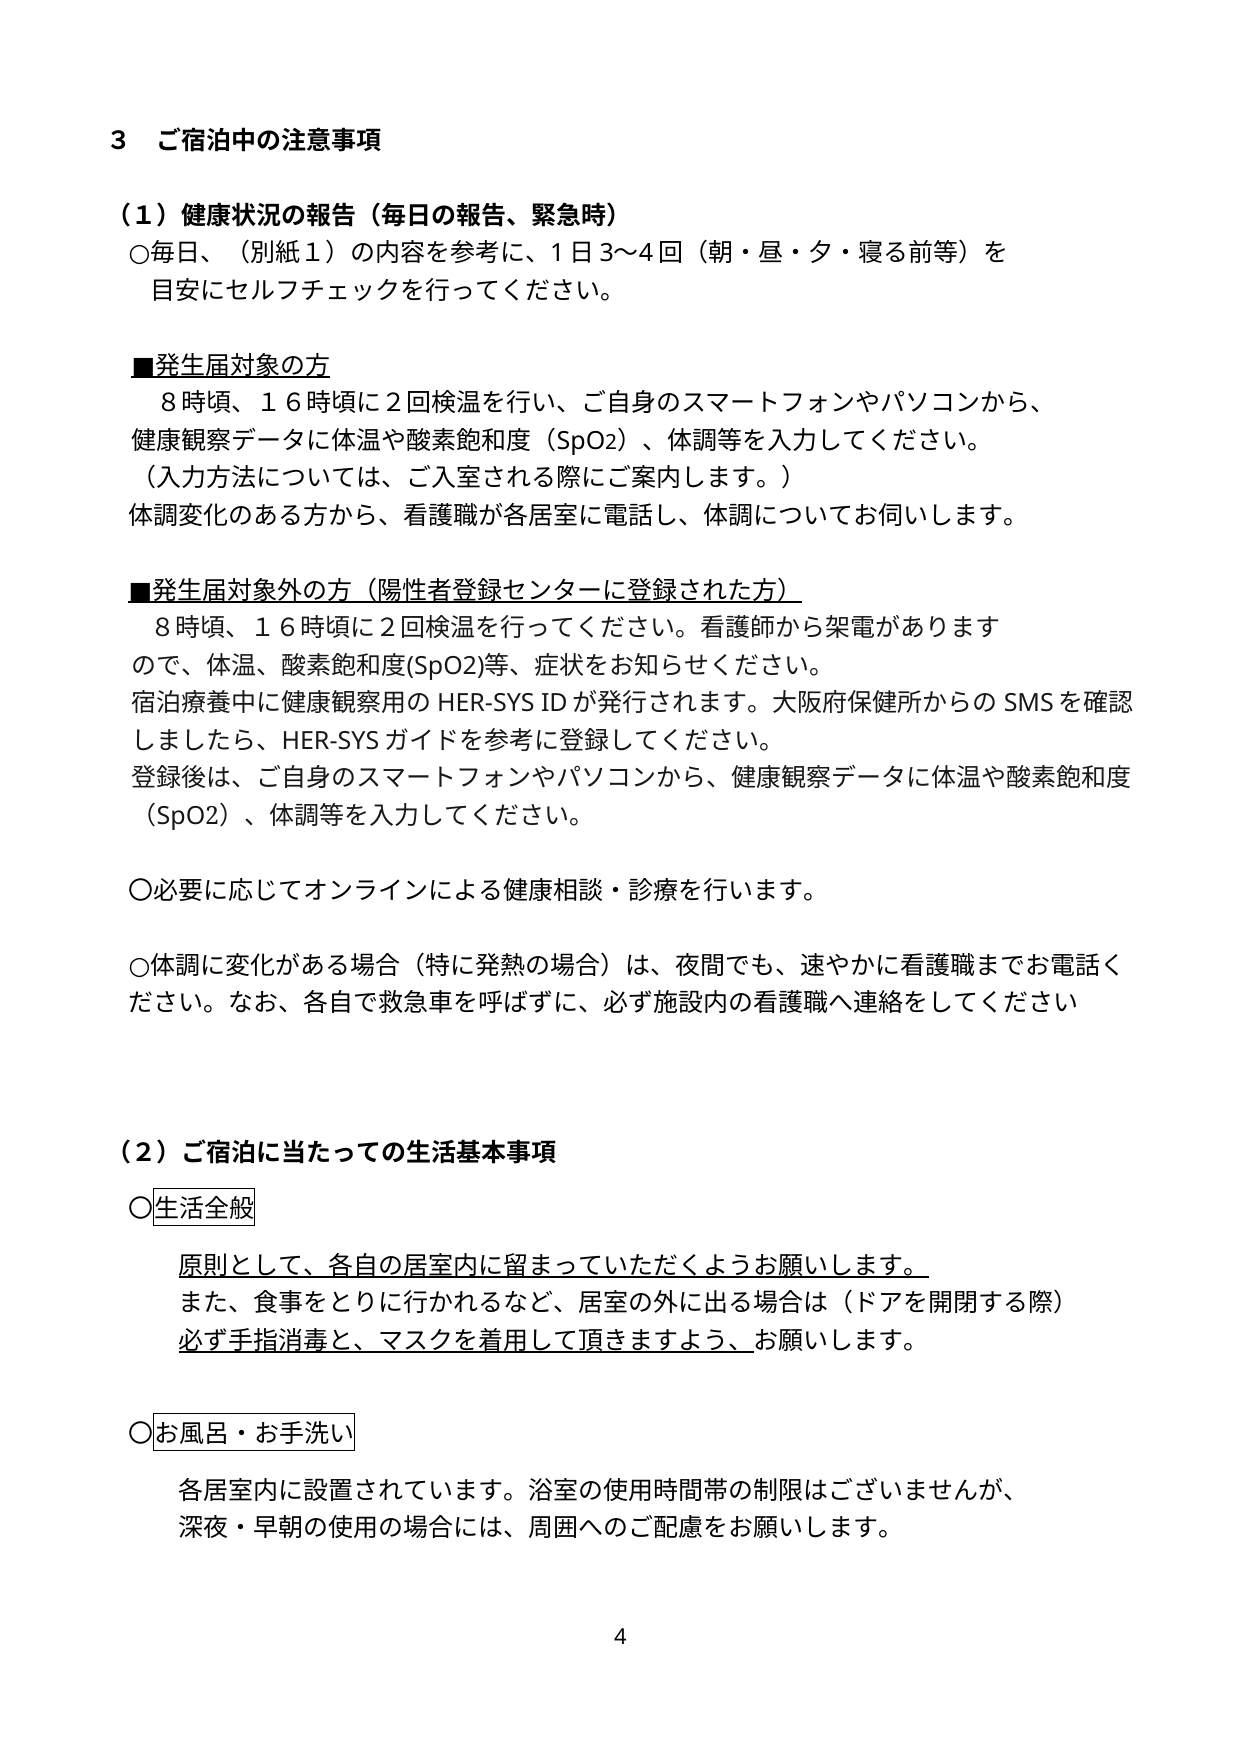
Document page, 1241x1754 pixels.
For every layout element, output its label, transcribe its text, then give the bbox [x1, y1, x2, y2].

text また、食事をとりに行かれるなど、居室の外に出る場合は（ドアを開閉する際） [128, 1282, 1134, 1319]
text 登録後は、ご自身のスマートフォンやパソコンから、健康観察データに体温や酸素飽和度（SpO2）、体調等を入力してください。 [106, 757, 1134, 832]
text ○体調に変化がある場合（特に発熱の場合）は、夜間でも、速やかに看護職までお電話ください。なお、各自で救急車を呼ばずに、必ず施設内の看護職へ連絡をしてください [128, 944, 1134, 1019]
text （１）健康状況の報告（毎日の報告、緊急時） [106, 194, 1134, 232]
text 〇生活全般 [128, 1169, 1134, 1244]
text ■発生届対象の方 [106, 344, 1134, 382]
text （２）ご宿泊に当たっての生活基本事項 [106, 1132, 1134, 1169]
text ○毎日、（別紙１）の内容を参考に、1日3～4回（朝・昼・夕・寝る前等）を [128, 232, 1134, 269]
text 必ず手指消毒と、マスクを着用して頂きますよう、お願いします。 [128, 1319, 1134, 1357]
text 目安にセルフチェックを行ってください。 [150, 269, 1134, 307]
text 〇必要に応じてオンラインによる健康相談・診療を行います。 [128, 869, 1134, 907]
text 体調変化のある方から、看護職が各居室に電話し、体調についてお伺いします。 [128, 494, 1134, 532]
text ８時頃、１６時頃に２回検温を行ってください。看護師から架電があります [150, 607, 1134, 644]
text 深夜・早朝の使用の場合には、周囲へのご配慮をお願いします。 [128, 1507, 1134, 1544]
text ８時頃、１６時頃に２回検温を行い、ご自身のスマートフォンやパソコンから、 [106, 382, 1172, 419]
text 〇お風呂・お手洗い [128, 1394, 1134, 1469]
text ので、体温、酸素飽和度(SpO2)等、症状をお知らせください。 [106, 644, 1134, 682]
text 原則として、各自の居室内に留まっていただくようお願いします。 [128, 1244, 1134, 1282]
text 宿泊療養中に健康観察用のHER-SYS IDが発行されます。大阪府保健所からのSMSを確認しましたら、HER-SYSガイドを参考に登録してください。 [106, 682, 1134, 757]
text ３ ご宿泊中の注意事項 [106, 119, 1134, 157]
text 健康観察データに体温や酸素飽和度（SpO2）、体調等を入力してください。 [106, 419, 1172, 457]
text （入力方法については、ご入室される際にご案内します。） [106, 457, 1172, 494]
text 各居室内に設置されています。浴室の使用時間帯の制限はございませんが、 [128, 1469, 1134, 1507]
text ■発生届対象外の方（陽性者登録センターに登録された方） [128, 569, 1134, 607]
